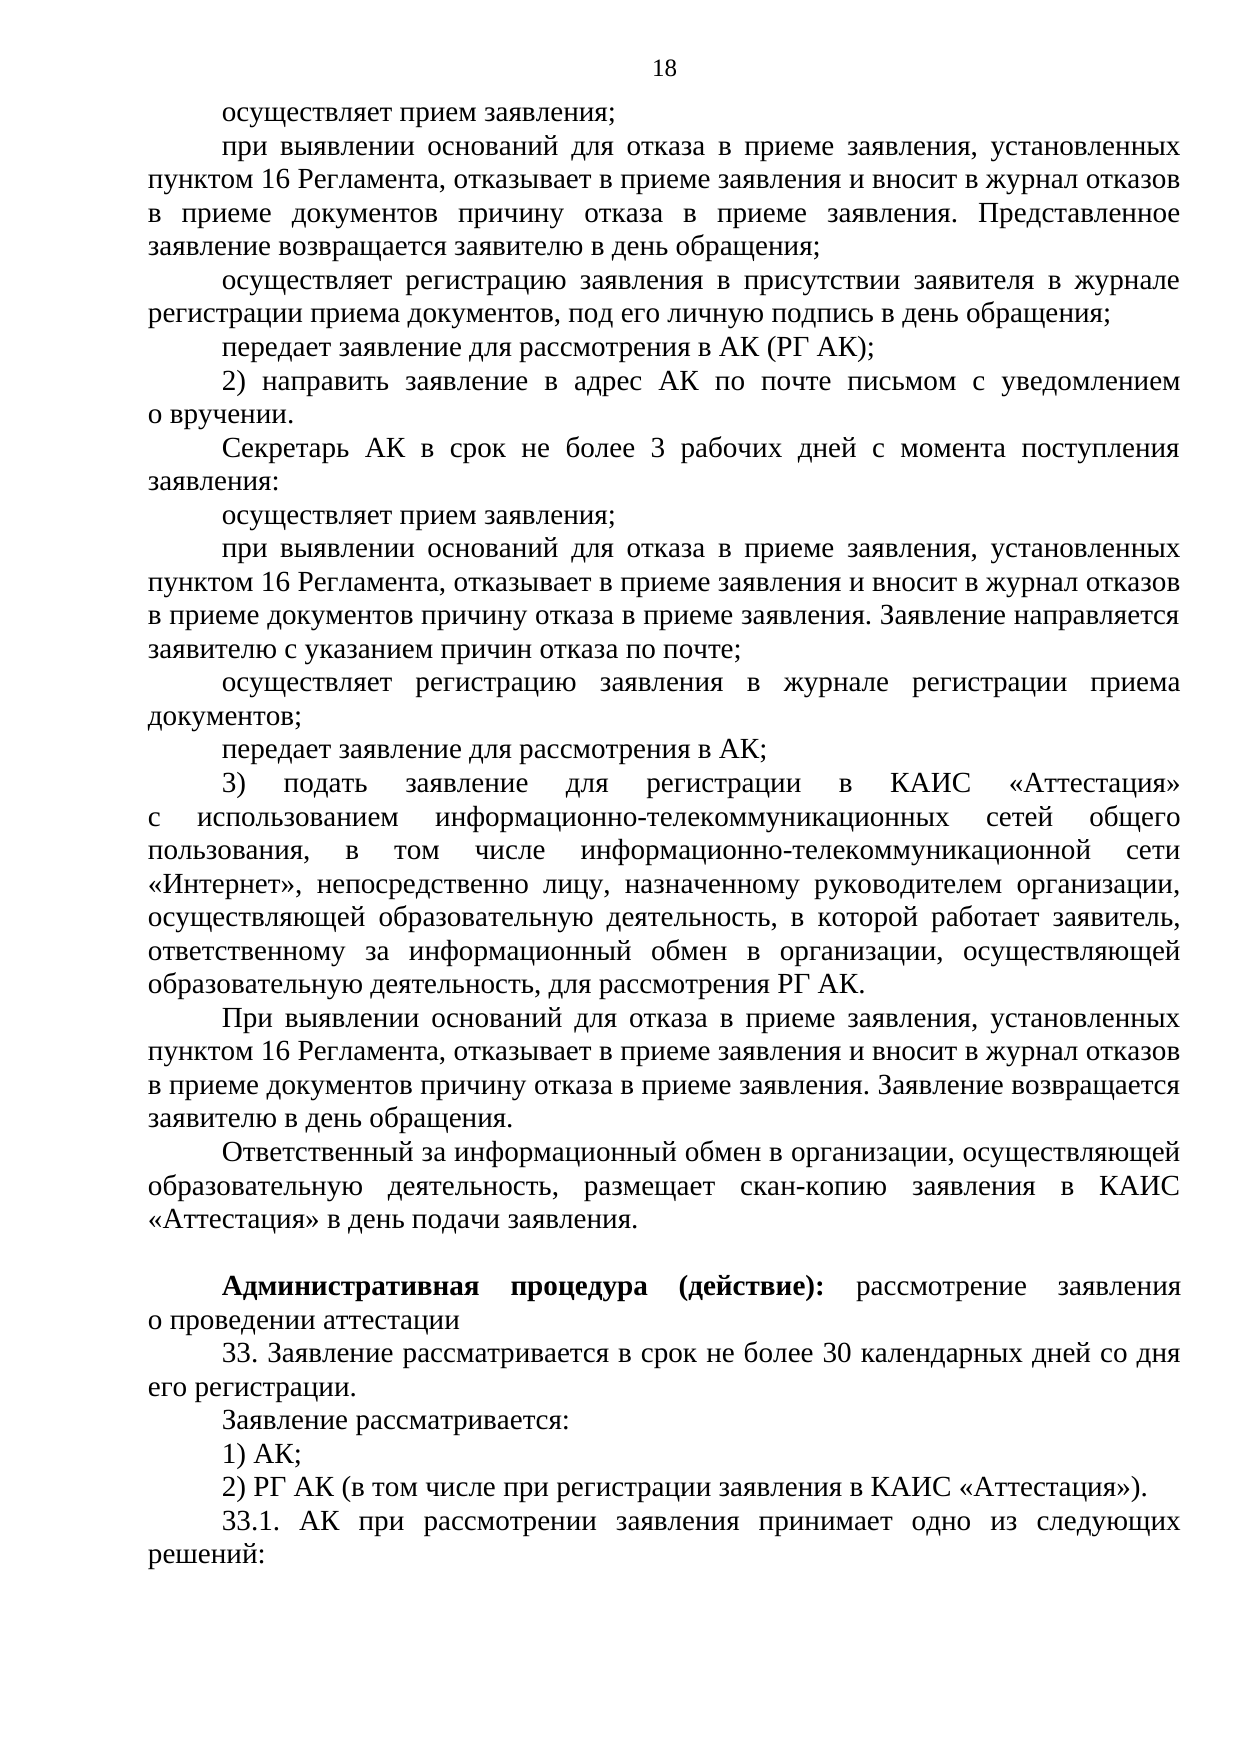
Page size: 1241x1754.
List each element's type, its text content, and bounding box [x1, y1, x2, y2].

text При выявлении оснований для отказа в приеме заявления, установленных пунктом 16 Регламента, отказывает в приеме заявления и вносит в журнал отказов в приеме документов причину отказа в приеме заявления. Заявление возвращается заявителю в день обращения. [148, 1000, 1181, 1134]
text при выявлении оснований для отказа в приеме заявления, установленных пунктом 16 Регламента, отказывает в приеме заявления и вносит в журнал отказов в приеме документов причину отказа в приеме заявления. Представленное заявление возвращается заявителю в день обращения; [148, 128, 1181, 262]
text Заявление рассматривается: [148, 1402, 1181, 1436]
text осуществляет регистрацию заявления в присутствии заявителя в журнале регистрации приема документов, под его личную подпись в день обращения; [148, 262, 1181, 329]
text осуществляет регистрацию заявления в журнале регистрации приема документов; [148, 664, 1181, 732]
text 33.1. АК при рассмотрении заявления принимает одно из следующих решений: [148, 1503, 1181, 1570]
text 1) АК; [222, 1436, 1181, 1469]
text передает заявление для рассмотрения в АК; [148, 732, 1181, 765]
text Административная процедура (действие): рассмотрение заявления о проведении аттестации [148, 1268, 1181, 1335]
text при выявлении оснований для отказа в приеме заявления, установленных пунктом 16 Регламента, отказывает в приеме заявления и вносит в журнал отказов в приеме документов причину отказа в приеме заявления. Заявление направляется заявителю с указанием причин отказа по почте; [148, 530, 1181, 664]
text 2) РГ АК (в том числе при регистрации заявления в КАИС «Аттестация»). [148, 1469, 1181, 1503]
text 3) подать заявление для регистрации в КАИС «Аттестация» с использованием информационно-телекоммуникационных сетей общего пользования, в том числе информационно-телекоммуникационной сети «Интернет», непосредственно лицу, назначенному руководителем организации, осуществляющей образовательную деятельность, в которой работает заявитель, ответственному за информационный обмен в организации, осуществляющей образовательную деятельность, для рассмотрения РГ АК. [148, 765, 1181, 1000]
text 33. Заявление рассматривается в срок не более 30 календарных дней со дня его регистрации. [148, 1335, 1181, 1402]
text Секретарь АК в срок не более 3 рабочих дней с момента поступления заявления: [148, 430, 1181, 497]
text Ответственный за информационный обмен в организации, осуществляющей образовательную деятельность, размещает скан-копию заявления в КАИС «Аттестация» в день подачи заявления. [148, 1134, 1181, 1235]
text осуществляет прием заявления; [148, 94, 1181, 128]
text передает заявление для рассмотрения в АК (РГ АК); [148, 329, 1181, 363]
text осуществляет прием заявления; [148, 497, 1181, 530]
text 2) направить заявление в адрес АК по почте письмом с уведомлением о вручении. [148, 363, 1181, 430]
